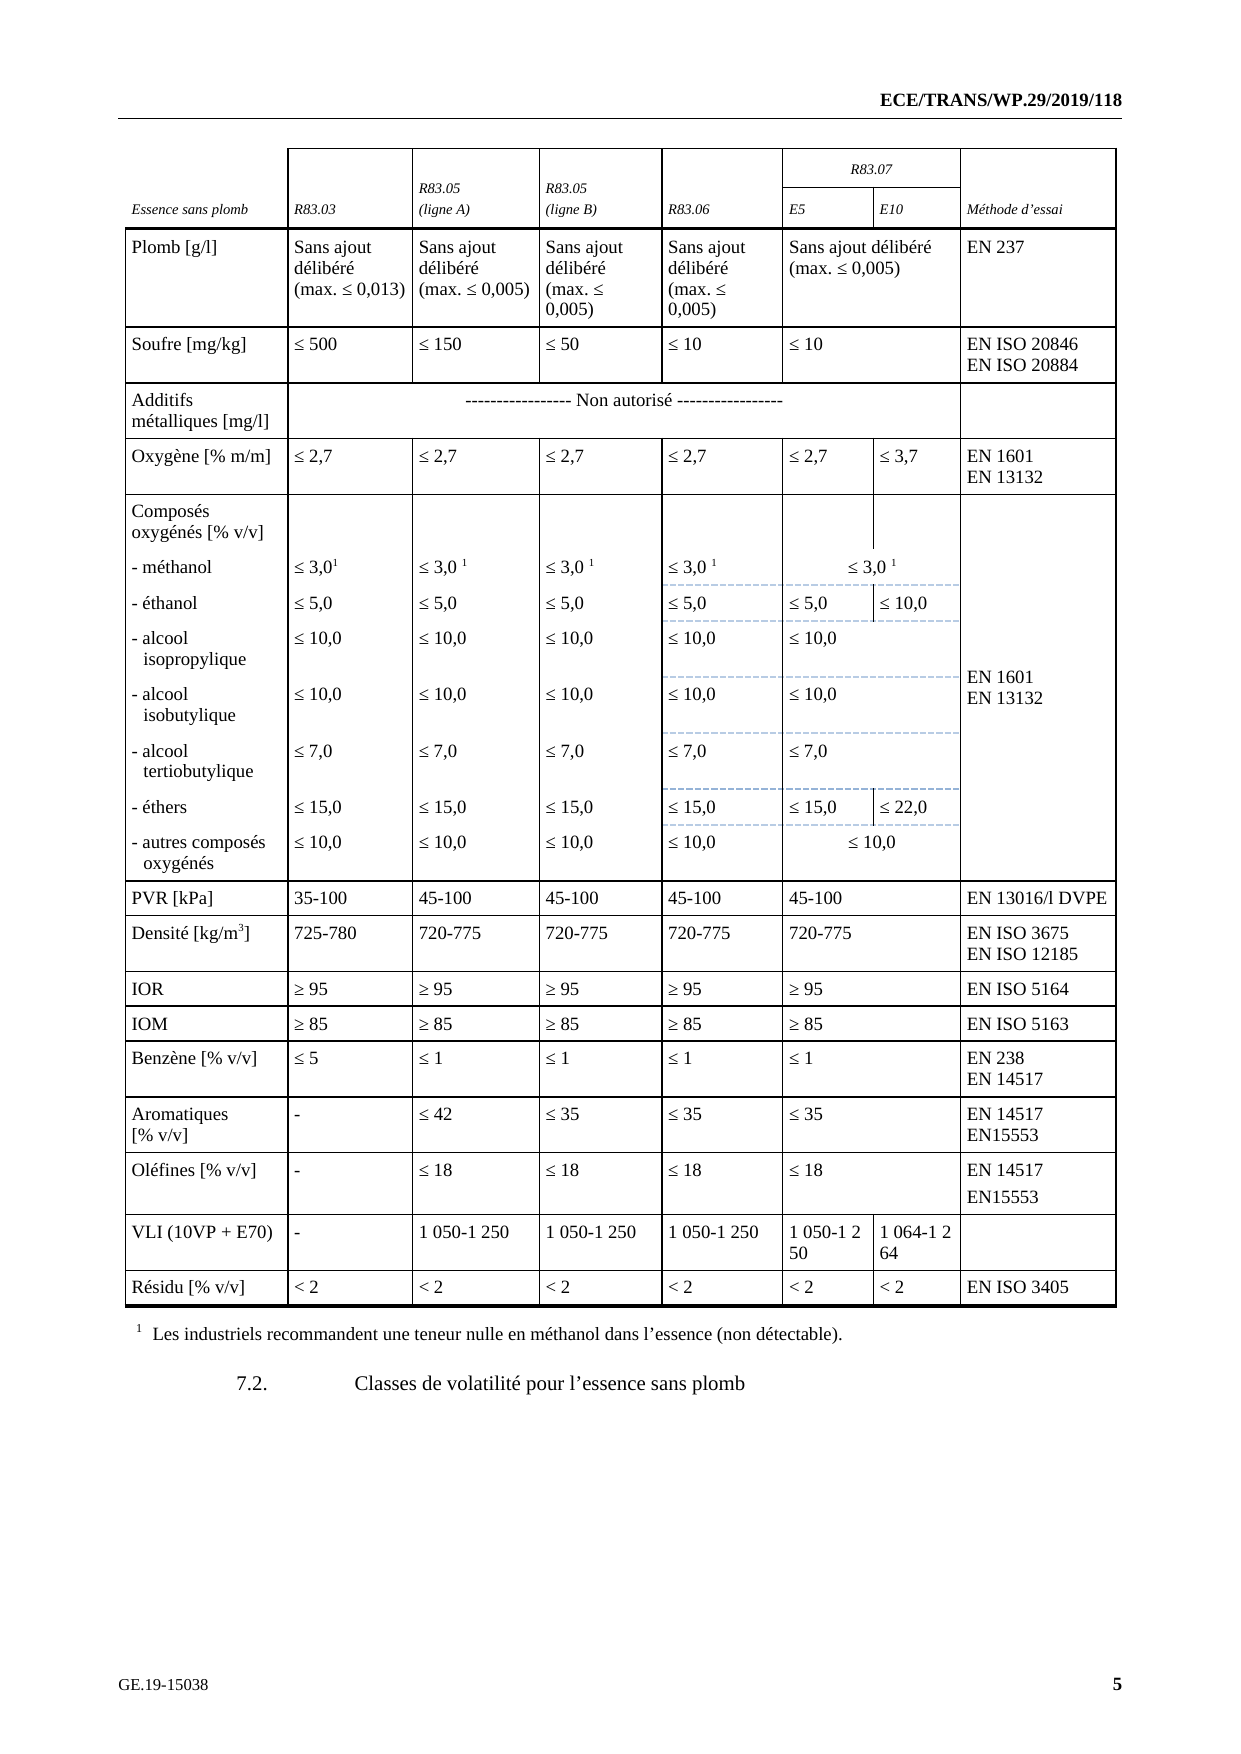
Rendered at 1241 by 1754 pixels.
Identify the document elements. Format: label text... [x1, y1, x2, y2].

table_cell ≤ 18 [540, 1153, 661, 1214]
table_cell ≤ 7,0 [413, 732, 539, 788]
table_cell ≤ 10,0 [663, 824, 782, 880]
table_cell [289, 495, 412, 549]
table_cell ≤ 15,0 [289, 788, 412, 824]
table_cell E10 [874, 188, 960, 227]
table_header R83.07 [783, 149, 960, 187]
table_cell - alcool tertiobutylique [126, 732, 287, 788]
table_cell 1 064-1 264 [874, 1215, 960, 1269]
table_cell ≥ 85 [413, 1007, 539, 1040]
table_cell ≤ 10,0 [289, 824, 412, 880]
table_cell ≤ 18 [663, 1153, 782, 1214]
table_cell ≤ 10,0 [413, 676, 539, 732]
table_cell ≤ 2,7 [783, 439, 873, 493]
table_cell ≥ 85 [289, 1007, 412, 1040]
table_header Méthode d’essai [961, 149, 1115, 227]
table_cell ≤ 10,0 [540, 824, 661, 880]
table_cell ≤ 2,7 [540, 439, 661, 493]
table_cell - [289, 1153, 412, 1214]
table_cell [783, 495, 873, 549]
table_cell ≤ 18 [413, 1153, 539, 1214]
table_cell ≤ 5 [289, 1042, 412, 1096]
table_cell ≤ 42 [413, 1098, 539, 1152]
table_cell Composés oxygénés [% v/v] [126, 495, 287, 549]
table_cell - [289, 1215, 412, 1269]
table_cell [961, 384, 1115, 438]
table_cell ≤ 15,0 [540, 788, 661, 824]
table_cell 720-775 [540, 916, 661, 971]
table_cell ≤ 10 [783, 328, 960, 382]
table_cell ≥ 85 [540, 1007, 661, 1040]
table_cell < 2 [289, 1271, 412, 1304]
table_cell ≥ 85 [783, 1007, 960, 1040]
table_cell ≤ 3,7 [874, 439, 960, 493]
table_cell ≥ 95 [413, 972, 539, 1005]
table_cell ≤ 3,0 1 [413, 549, 539, 584]
table_cell Oléfines [% v/v] [126, 1153, 287, 1214]
table_cell ≤ 1 [413, 1042, 539, 1096]
table_header Essence sans plomb [125, 148, 287, 227]
table_cell - éthers [126, 788, 287, 824]
table_cell ≤ 10,0 [783, 676, 960, 732]
table_cell 45-100 [540, 882, 661, 915]
table_cell EN ISO 20846 EN ISO 20884 [961, 328, 1115, 382]
table_header R83.05 (ligne B) [540, 149, 661, 227]
table_cell ≤ 3,0 1 [540, 549, 661, 584]
table_cell - éthanol [126, 584, 287, 619]
table_cell ≤ 7,0 [663, 732, 782, 788]
table_cell 720-775 [413, 916, 539, 971]
table_cell - alcool isobutylique [126, 676, 287, 732]
table_header R83.06 [663, 149, 782, 227]
table_cell ≤ 5,0 [413, 584, 539, 619]
table_cell 35-100 [289, 882, 412, 915]
table_cell ≤ 10,0 [783, 824, 960, 880]
table_cell 45-100 [783, 882, 960, 915]
table_cell 725-780 [289, 916, 412, 971]
table_cell - alcool isopropylique [126, 620, 287, 676]
table_cell Résidu [% v/v] [126, 1271, 287, 1304]
table_cell EN ISO 5163 [961, 1007, 1115, 1040]
table_cell Aromatiques [% v/v] [126, 1098, 287, 1152]
table_cell ≤ 2,7 [289, 439, 412, 493]
table_cell VLI (10VP + E70) [126, 1215, 287, 1269]
table_cell 45-100 [413, 882, 539, 915]
table_cell Additifs métalliques [mg/l] [126, 384, 287, 438]
table_cell ≤ 10,0 [540, 676, 661, 732]
table_cell ≤ 35 [663, 1098, 782, 1152]
table_cell PVR [kPa] [126, 882, 287, 915]
table_cell ≤ 3,01 [289, 549, 412, 584]
table_cell EN 1601 EN 13132 [961, 439, 1115, 493]
table_cell ≤ 10,0 [540, 620, 661, 676]
table_cell - [289, 1098, 412, 1152]
table_cell ≤ 2,7 [663, 439, 782, 493]
table_cell ≤ 18 [783, 1153, 960, 1214]
table_cell - autres composés oxygénés [126, 824, 287, 880]
table_cell [874, 495, 960, 549]
table_header R83.03 [289, 149, 412, 227]
table_cell ≤ 500 [289, 328, 412, 382]
table_cell Sans ajout délibéré (max. ≤ 0,005) [783, 230, 960, 326]
table_cell IOM [126, 1007, 287, 1040]
table_cell EN ISO 3405 [961, 1271, 1115, 1304]
table_cell EN ISO 3675 EN ISO 12185 [961, 916, 1115, 971]
table_cell Oxygène [% m/m] [126, 439, 287, 493]
table_cell 45-100 [663, 882, 782, 915]
table_cell ≤ 10,0 [413, 824, 539, 880]
table_cell IOR [126, 972, 287, 1005]
table_cell ≤ 150 [413, 328, 539, 382]
table_cell EN 1601 EN 13132 [961, 495, 1115, 880]
table_cell ≤ 35 [783, 1098, 960, 1152]
table_cell ≤ 50 [540, 328, 661, 382]
table_cell ≥ 95 [663, 972, 782, 1005]
table_cell [413, 495, 539, 549]
table_cell ≥ 95 [289, 972, 412, 1005]
table_cell ≤ 10,0 [663, 676, 782, 732]
table_cell ≤ 5,0 [540, 584, 661, 619]
table_cell ≤ 5,0 [289, 584, 412, 619]
table_cell EN 14517 EN15553 [961, 1153, 1115, 1214]
table_cell < 2 [783, 1271, 873, 1304]
table_cell EN 237 [961, 230, 1115, 326]
table_cell ≤ 1 [663, 1042, 782, 1096]
table_cell ≥ 95 [783, 972, 960, 1005]
table_cell Sans ajout délibéré (max. ≤ 0,013) [289, 230, 412, 326]
table_cell EN 13016/l DVPE [961, 882, 1115, 915]
text 7.2. Classes de volatilité pour l’essence sans plomb [236, 1370, 1004, 1395]
table_cell 1 050-1 250 [663, 1215, 782, 1269]
table_cell ≤ 10,0 [413, 620, 539, 676]
table_cell ≤ 15,0 [413, 788, 539, 824]
table_cell 1 050-1 250 [783, 1215, 873, 1269]
table_cell ≤ 15,0 [783, 788, 873, 824]
table_cell ≤ 5,0 [663, 584, 782, 619]
table_cell E5 [783, 188, 873, 227]
text 1 Les industriels recommandent une teneur nulle en méthanol dans l’essence (non détectable). [118, 1320, 1122, 1345]
table_cell EN 14517 EN15553 [961, 1098, 1115, 1152]
table_cell ≤ 3,0 1 [783, 549, 960, 584]
table_cell ≤ 10 [663, 328, 782, 382]
table_cell ≤ 3,0 1 [663, 549, 782, 584]
table_cell ≥ 95 [540, 972, 661, 1005]
table_cell ≤ 2,7 [413, 439, 539, 493]
table_cell [961, 1215, 1115, 1269]
table_cell EN 238 EN 14517 [961, 1042, 1115, 1096]
table_cell 1 050-1 250 [540, 1215, 661, 1269]
table_cell ≤ 7,0 [289, 732, 412, 788]
table_cell ≤ 15,0 [663, 788, 782, 824]
table_cell ≤ 7,0 [540, 732, 661, 788]
table_cell ≤ 10,0 [289, 620, 412, 676]
table_cell ≤ 35 [540, 1098, 661, 1152]
table_cell Benzène [% v/v] [126, 1042, 287, 1096]
table_cell < 2 [874, 1271, 960, 1304]
table_cell Plomb [g/l] [126, 230, 287, 326]
table_cell 720-775 [663, 916, 782, 971]
table_cell [540, 495, 661, 549]
table_cell ≤ 5,0 [783, 584, 873, 619]
table_cell ≤ 1 [540, 1042, 661, 1096]
table_cell ≥ 85 [663, 1007, 782, 1040]
table_cell ≤ 10,0 [783, 620, 960, 676]
table_header R83.05 (ligne A) [413, 149, 539, 227]
table_cell ≤ 7,0 [783, 732, 960, 788]
table_cell ≤ 10,0 [663, 620, 782, 676]
table_cell Densité [kg/m3] [126, 916, 287, 971]
table_cell ----------------- Non autorisé ----------------- [289, 384, 960, 438]
table_cell ≤ 10,0 [289, 676, 412, 732]
table_cell [663, 495, 782, 549]
table_cell ≤ 22,0 [874, 788, 960, 824]
table_cell ≤ 10,0 [874, 584, 960, 619]
table_cell Soufre [mg/kg] [126, 328, 287, 382]
table_cell 1 050-1 250 [413, 1215, 539, 1269]
table_cell Sans ajout délibéré (max. ≤ 0,005) [540, 230, 661, 326]
table_cell < 2 [413, 1271, 539, 1304]
table_cell ≤ 1 [783, 1042, 960, 1096]
table_cell < 2 [540, 1271, 661, 1304]
table_cell Sans ajout délibéré (max. ≤ 0,005) [663, 230, 782, 326]
table_cell < 2 [663, 1271, 782, 1304]
table_cell - méthanol [126, 549, 287, 584]
table_cell Sans ajout délibéré (max. ≤ 0,005) [413, 230, 539, 326]
table_cell EN ISO 5164 [961, 972, 1115, 1005]
table_cell 720-775 [783, 916, 960, 971]
